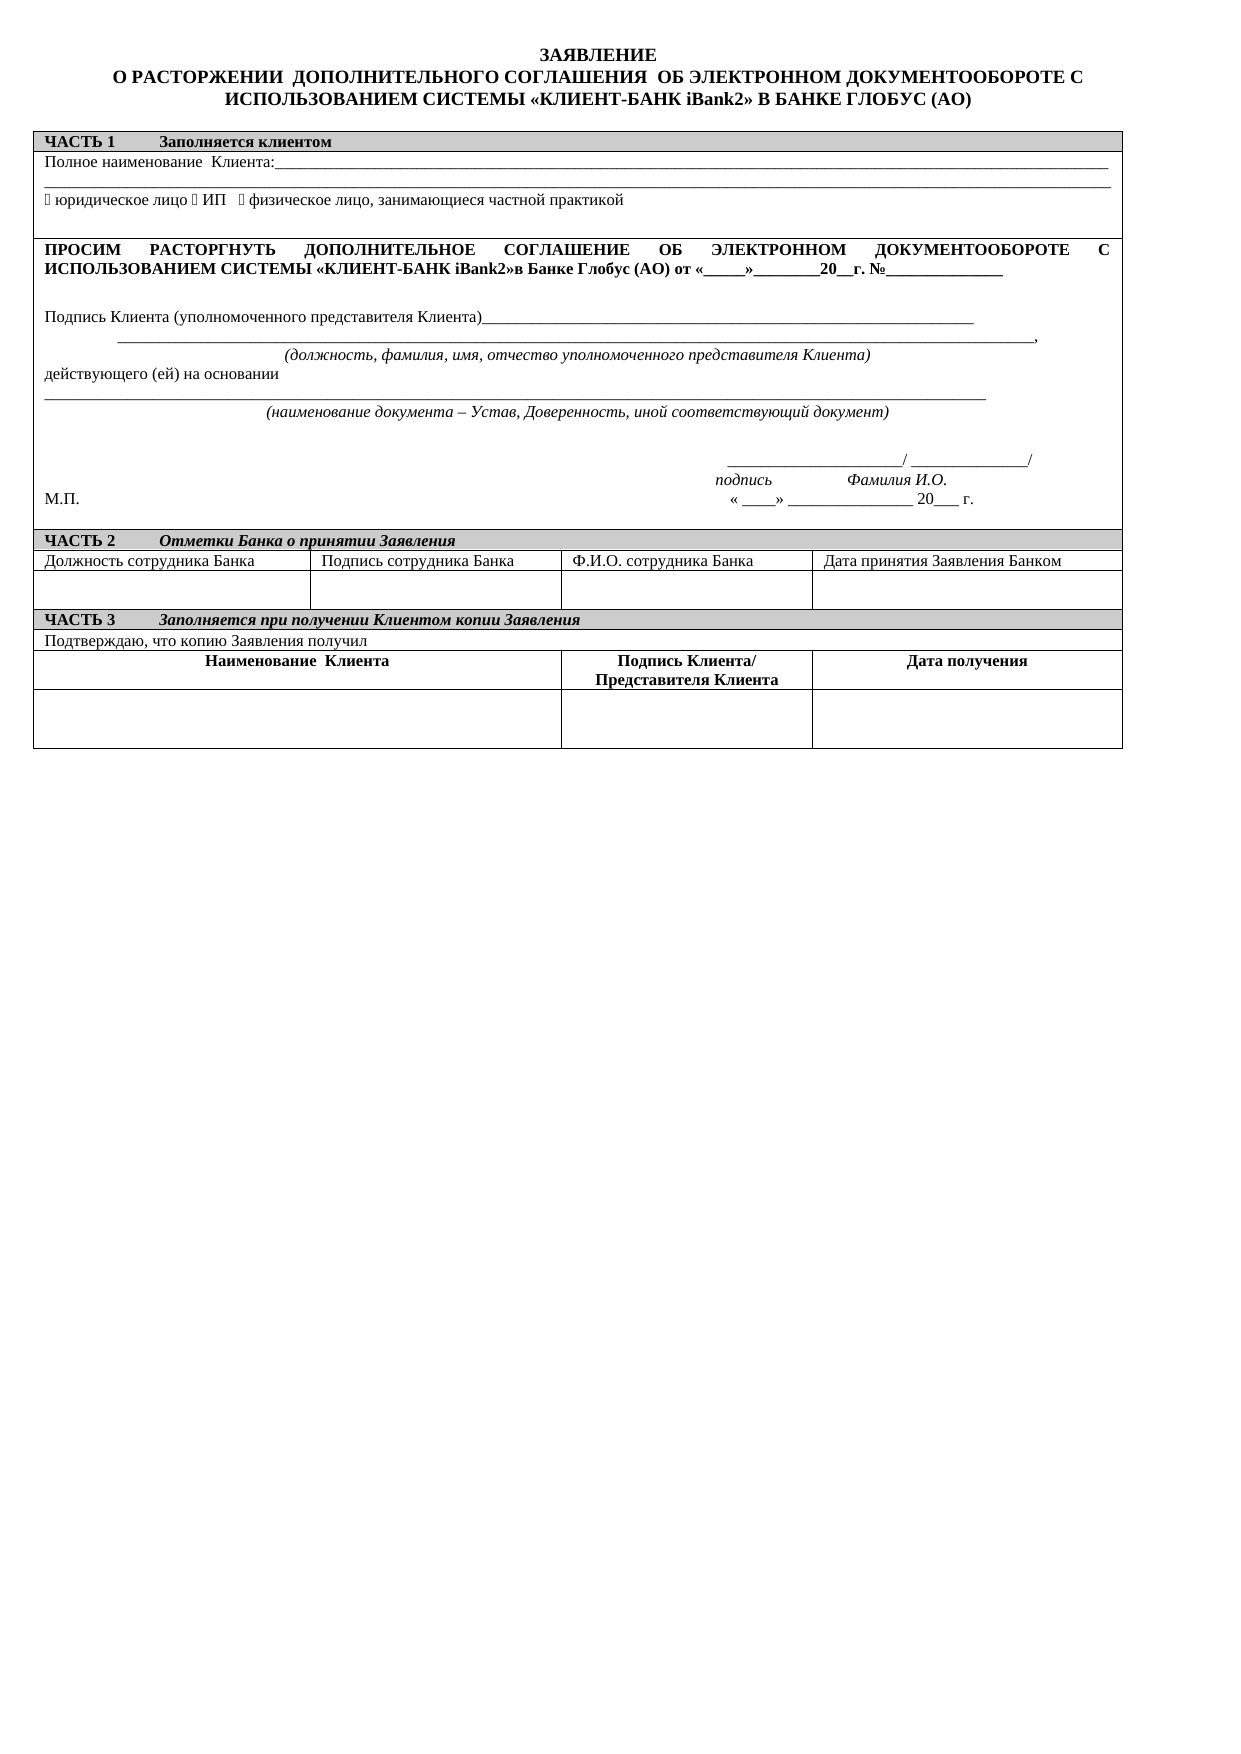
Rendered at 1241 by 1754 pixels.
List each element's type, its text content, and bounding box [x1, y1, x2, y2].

table_header ЧАСТЬ 1 [34, 132, 148, 151]
table_cell [311, 571, 561, 609]
table_cell Подтверждаю, что копию Заявления получил [34, 630, 1122, 649]
table_cell Подпись Клиента/ Представителя Клиента [562, 651, 812, 689]
table_cell Ф.И.О. сотрудника Банка [562, 551, 812, 570]
table_cell Наименование Клиента [34, 651, 561, 689]
table_cell [813, 690, 1122, 747]
table_cell [562, 690, 812, 747]
table_cell [34, 571, 310, 609]
table_cell Дата получения [813, 651, 1122, 689]
table_cell ПРОСИМ РАСТОРГНУТЬ ДОПОЛНИТЕЛЬНОЕ СОГЛАШЕНИЕ ОБ ЭЛЕКТРОННОМ ДОКУМЕНТООБОРОТЕ С ИСПОЛЬЗОВАНИЕМ СИСТЕМЫ «КЛИЕНТ-БАНК iBank2»в Банке Глобус (АО) от «_____»________20__г. №______________ Подпись Клиента (уполномоченного представителя Клиента)___________________________________________________________ ______________________________________________________________________________________________________________, (должность, фамилия, имя, отчество уполномоченного представителя Клиента) действующего (ей) на основании _________________________________________________________________________________________________________________ (наименование документа – Устав, Доверенность, иной соответствующий документ) _____________________/ ______________/ подпись Фамилия И.О. М.П. « ____» _______________ 20___ г. [34, 239, 1122, 529]
text ЗАЯВЛЕНИЕ [44, 44, 1152, 66]
table_cell Дата принятия Заявления Банком [813, 551, 1122, 570]
table_cell Отметки Банка о принятии Заявления [148, 530, 1122, 549]
table_cell [813, 571, 1122, 609]
text О РАСТОРЖЕНИИ ДОПОЛНИТЕЛЬНОГО СОГЛАШЕНИЯ ОБ ЭЛЕКТРОННОМ ДОКУМЕНТООБОРОТЕ С ИСПОЛЬЗОВАНИЕМ СИСТЕМЫ «КЛИЕНТ-БАНК iBank2» В БАНКЕ ГЛОБУС (АО) [44, 66, 1152, 109]
table_cell ЧАСТЬ 2 [34, 530, 148, 549]
table_cell ЧАСТЬ 3 [34, 610, 148, 629]
table_cell Подпись сотрудника Банка [311, 551, 561, 570]
table_cell Заполняется при получении Клиентом копии Заявления [148, 610, 1122, 629]
table_cell Полное наименование Клиента:____________________________________________________________________________________________________ ________________________________________________________________________________________________________________________________ юридическое лицо ИП физическое лицо, занимающиеся частной практикой [34, 152, 1122, 238]
table_cell [562, 571, 812, 609]
table_header Заполняется клиентом [148, 132, 1122, 151]
table_cell [34, 690, 561, 747]
table_cell Должность сотрудника Банка [34, 551, 310, 570]
